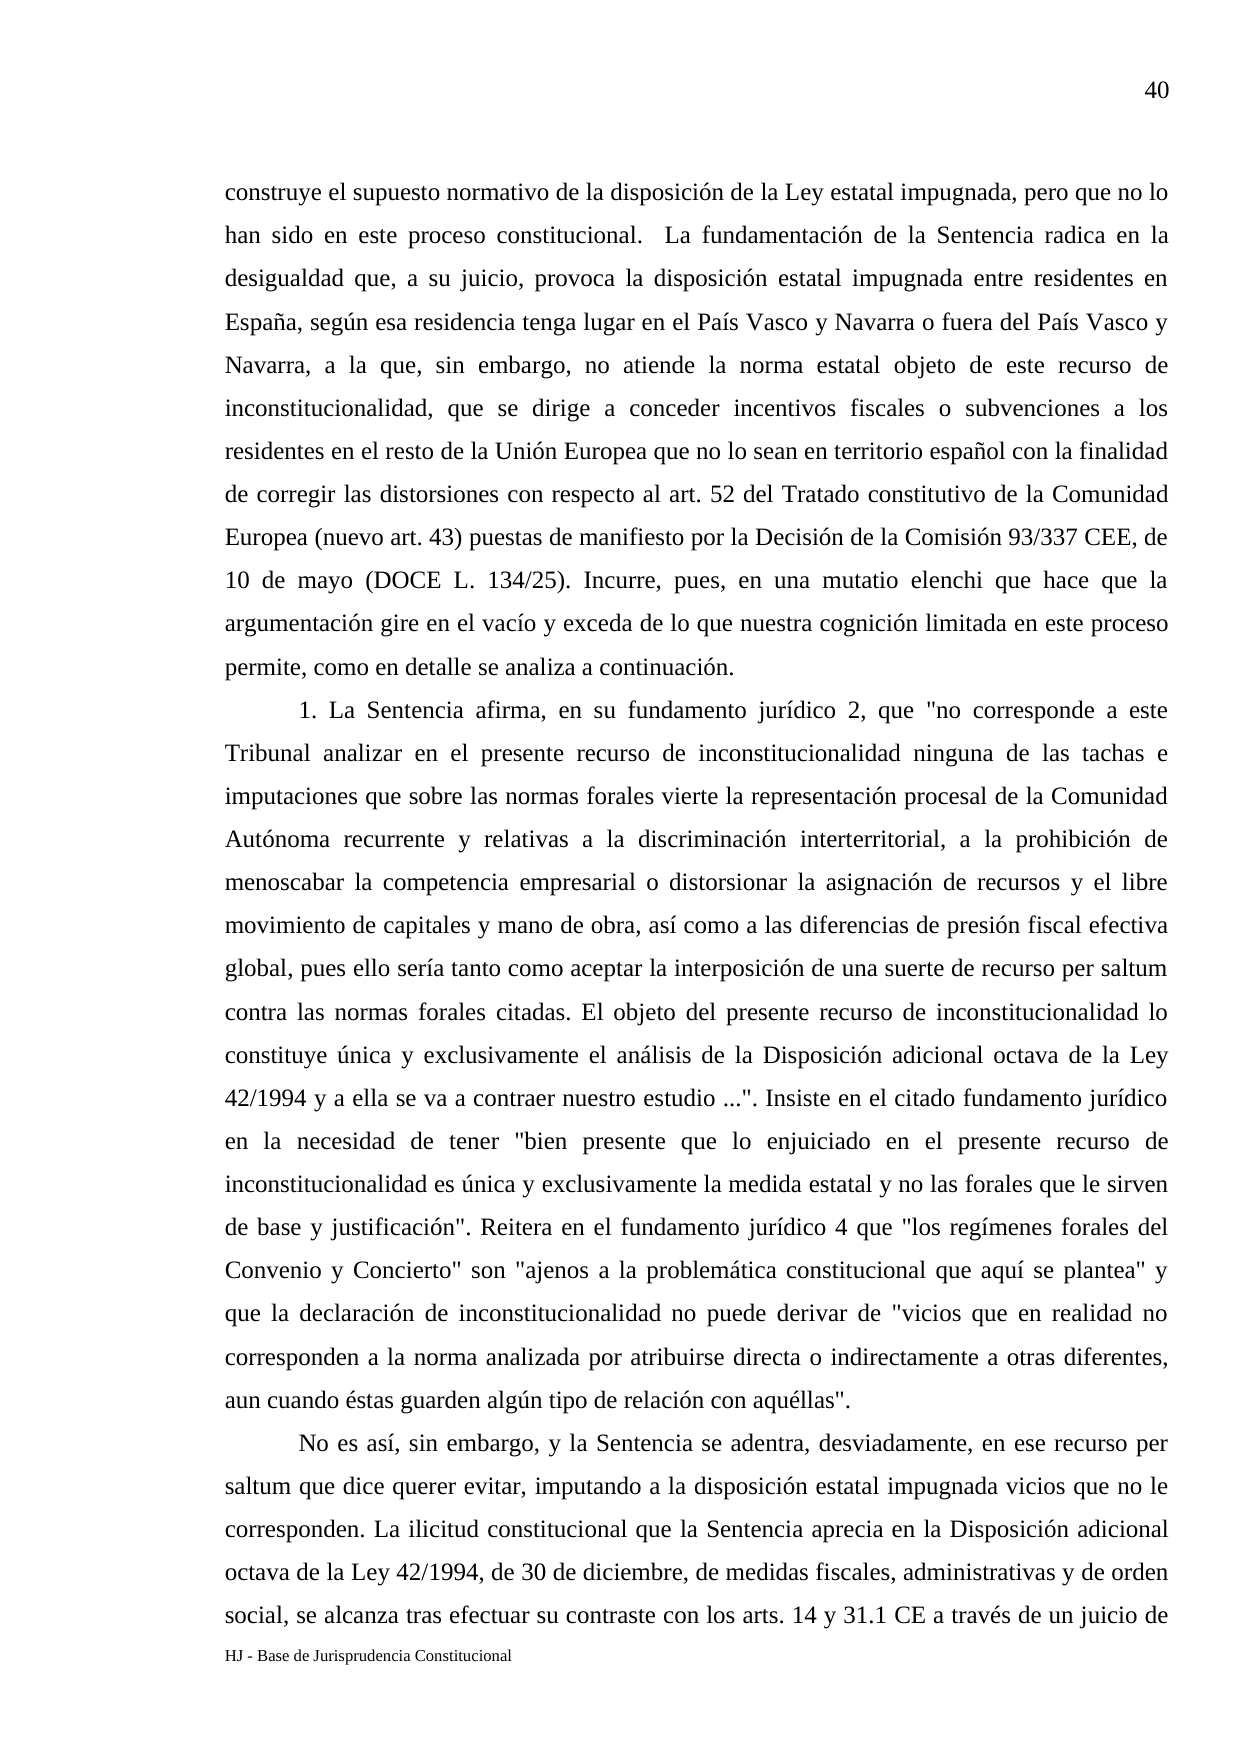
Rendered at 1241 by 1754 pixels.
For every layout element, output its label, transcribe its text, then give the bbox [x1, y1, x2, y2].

text 1. La Sentencia afirma, en su fundamento jurídico 2, que "no corresponde a este Tribunal analizar en el presente recurso de inconstitucionalidad ninguna de las tachas e imputaciones que sobre las normas forales vierte la representación procesal de la Comunidad Autónoma recurrente y relativas a la discriminación interterritorial, a la prohibición de menoscabar la competencia empresarial o distorsionar la asignación de recursos y el libre movimiento de capitales y mano de obra, así como a las diferencias de presión fiscal efectiva global, pues ello sería tanto como aceptar la interposición de una suerte de recurso per saltum contra las normas forales citadas. El objeto del presente recurso de inconstitucionalidad lo constituye única y exclusivamente el análisis de la Disposición adicional octava de la Ley 42/1994 y a ella se va a contraer nuestro estudio ...". Insiste en el citado fundamento jurídico en la necesidad de tener "bien presente que lo enjuiciado en el presente recurso de inconstitucionalidad es única y exclusivamente la medida estatal y no las forales que le sirven de base y justificación". Reitera en el fundamento jurídico 4 que "los regímenes forales del Convenio y Concierto" son "ajenos a la problemática constitucional que aquí se plantea" y que la declaración de inconstitucionalidad no puede derivar de "vicios que en realidad no corresponden a la norma analizada por atribuirse directa o indirectamente a otras diferentes, aun cuando éstas guarden algún tipo de relación con aquéllas". [224, 695, 1169, 1413]
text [224, 1428, 1169, 1629]
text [224, 177, 1169, 680]
